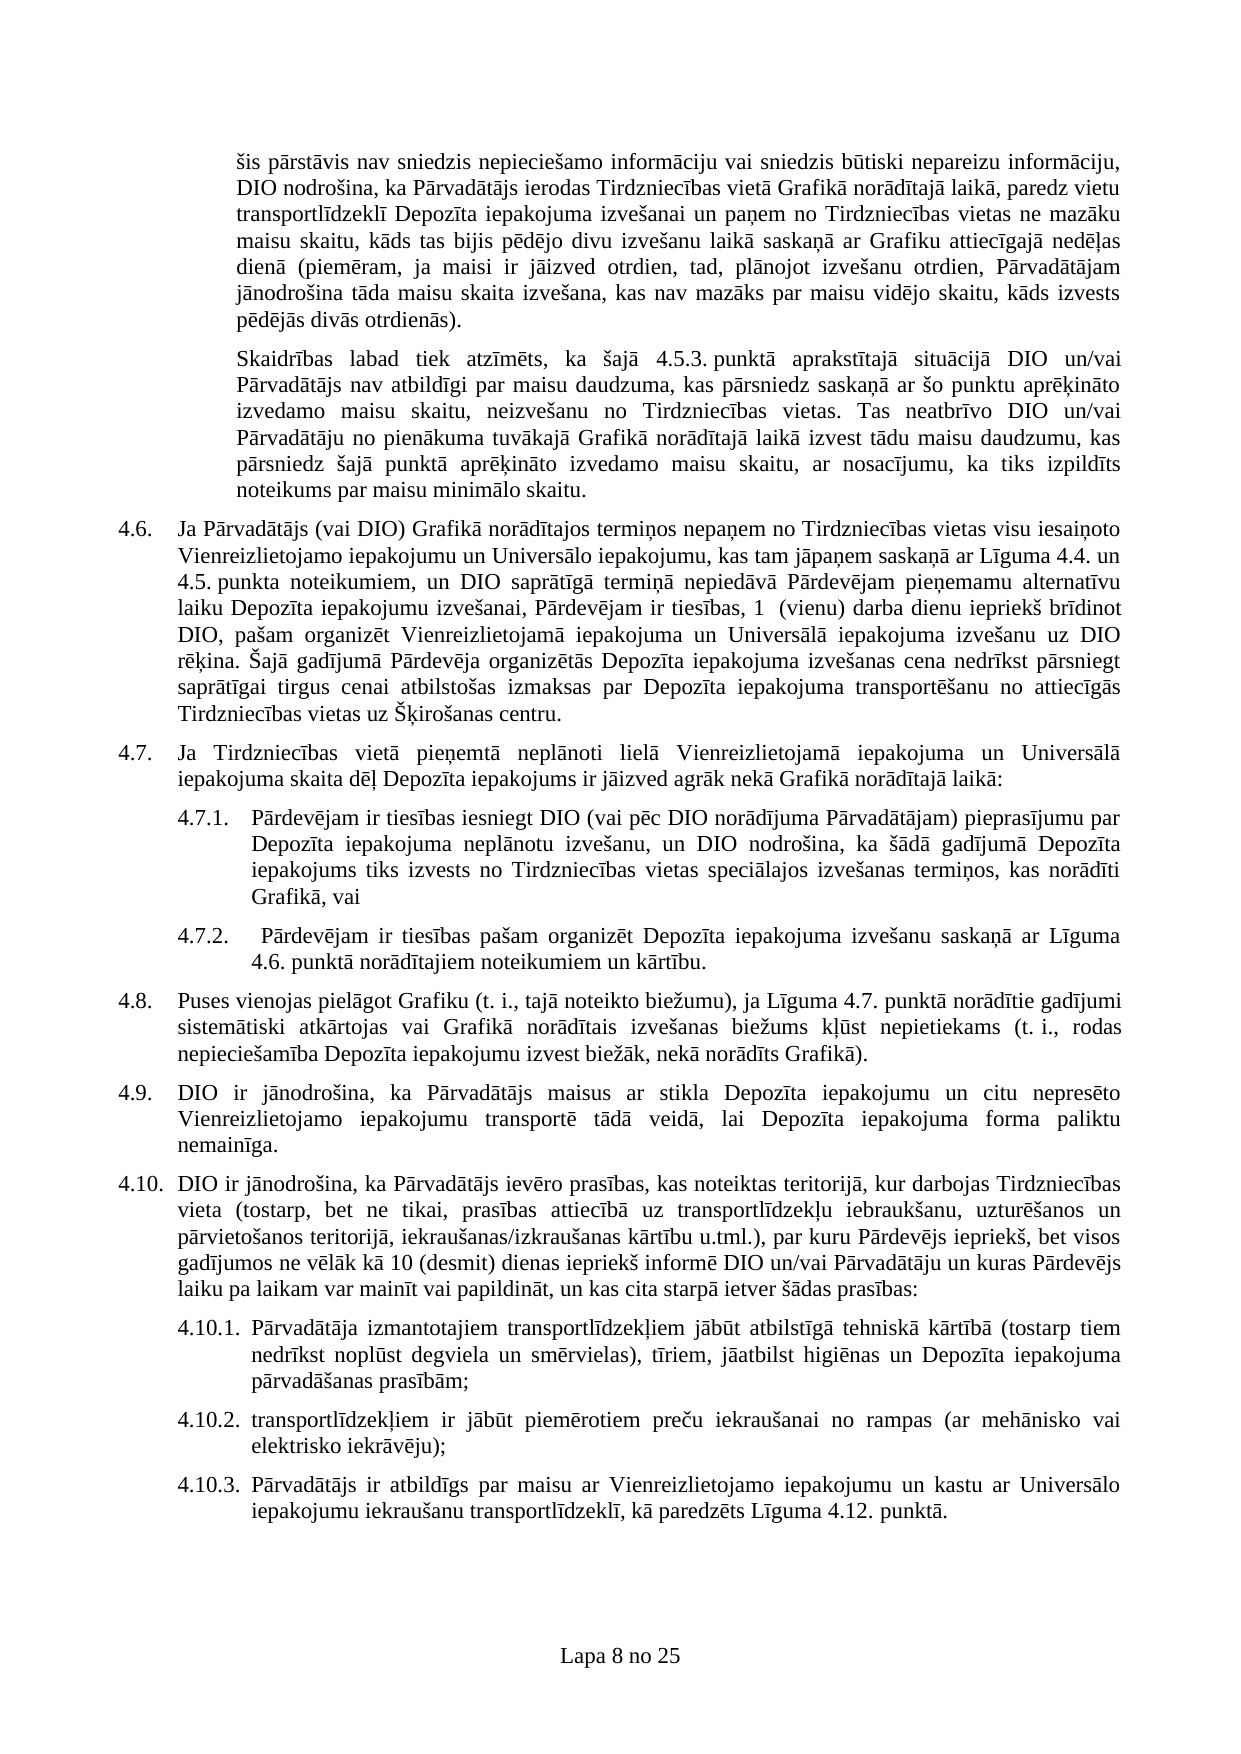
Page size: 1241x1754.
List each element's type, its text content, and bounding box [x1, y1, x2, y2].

list Skaidrības labad tiek atzīmēts, ka šajā 4.5.3. punktā aprakstītajā situācijā DIO un/vai Pārvadātājs nav atbildīgi par maisu daudzuma, kas pārsniedz saskaņā ar šo punktu aprēķināto izvedamo maisu skaitu, neizvešanu no Tirdzniecības vietas. Tas neatbrīvo DIO un/vai Pārvadātāju no pienākuma tuvākajā Grafikā norādītajā laikā izvest tādu maisu daudzumu, kas pārsniedz šajā punktā aprēķināto izvedamo maisu skaitu, ar nosacījumu, ka tiks izpildīts noteikums par maisu minimālo skaitu. [236, 345, 1122, 503]
list Pārdevējam ir tiesības iesniegt DIO (vai pēc DIO norādījuma Pārvadātājam) pieprasījumu par Depozīta iepakojuma neplānotu izvešanu, un DIO nodrošina, ka šādā gadījumā Depozīta iepakojums tiks izvests no Tirdzniecības vietas speciālajos izvešanas termiņos, kas norādīti Grafikā, vai [177, 804, 1122, 909]
list DIO ir jānodrošina, ka Pārvadātājs maisus ar stikla Depozīta iepakojumu un citu nepresēto Vienreizlietojamo iepakojumu transportē tādā veidā, lai Depozīta iepakojuma forma paliktu nemainīga. [118, 1078, 1122, 1158]
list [177, 148, 1122, 332]
list Ja Tirdzniecības vietā pieņemtā neplānoti lielā Vienreizlietojamā iepakojuma un Universālā iepakojuma skaita dēļ Depozīta iepakojums ir jāizved agrāk nekā Grafikā norādītajā laikā: [118, 739, 1122, 791]
list transportlīdzekļiem ir jābūt piemērotiem preču iekraušanai no rampas (ar mehānisko vai elektrisko iekrāvēju); [177, 1406, 1122, 1459]
list Pārvadātājs ir atbildīgs par maisu ar Vienreizlietojamo iepakojumu un kastu ar Universālo iepakojumu iekraušanu transportlīdzeklī, kā paredzēts Līguma 4.12. punktā. [177, 1471, 1122, 1524]
list Puses vienojas pielāgot Grafiku (t. i., tajā noteikto biežumu), ja Līguma 4.7. punktā norādītie gadījumi sistemātiski atkārtojas vai Grafikā norādītais izvešanas biežums kļūst nepietiekams (t. i., rodas nepieciešamība Depozīta iepakojumu izvest biežāk, nekā norādīts Grafikā). [118, 987, 1122, 1066]
list Pārvadātāja izmantotajiem transportlīdzekļiem jābūt atbilstīgā tehniskā kārtībā (tostarp tiem nedrīkst noplūst degviela un smērvielas), tīriem, jāatbilst higiēnas un Depozīta iepakojuma pārvadāšanas prasībām; [177, 1314, 1122, 1393]
list DIO ir jānodrošina, ka Pārvadātājs ievēro prasības, kas noteiktas teritorijā, kur darbojas Tirdzniecības vieta (tostarp, bet ne tikai, prasības attiecībā uz transportlīdzekļu iebraukšanu, uzturēšanos un pārvietošanos teritorijā, iekraušanas/izkraušanas kārtību u.tml.), par kuru Pārdevējs iepriekš, bet visos gadījumos ne vēlāk kā 10 (desmit) dienas iepriekš informē DIO un/vai Pārvadātāju un kuras Pārdevējs laiku pa laikam var mainīt vai papildināt, un kas cita starpā ietver šādas prasības: [118, 1170, 1122, 1302]
list Pārdevējam ir tiesības pašam organizēt Depozīta iepakojuma izvešanu saskaņā ar Līguma 4.6. punktā norādītajiem noteikumiem un kārtību. [177, 922, 1122, 974]
list Ja Pārvadātājs (vai DIO) Grafikā norādītajos termiņos nepaņem no Tirdzniecības vietas visu iesaiņoto Vienreizlietojamo iepakojumu un Universālo iepakojumu, kas tam jāpaņem saskaņā ar Līguma 4.4. un 4.5. punkta noteikumiem, un DIO saprātīgā termiņā nepiedāvā Pārdevējam pieņemamu alternatīvu laiku Depozīta iepakojumu izvešanai, Pārdevējam ir tiesības, 1 (vienu) darba dienu iepriekš brīdinot DIO, pašam organizēt Vienreizlietojamā iepakojuma un Universālā iepakojuma izvešanu uz DIO rēķina. Šajā gadījumā Pārdevēja organizētās Depozīta iepakojuma izvešanas cena nedrīkst pārsniegt saprātīgai tirgus cenai atbilstošas izmaksas par Depozīta iepakojuma transportēšanu no attiecīgās Tirdzniecības vietas uz Šķirošanas centru. [118, 515, 1122, 726]
